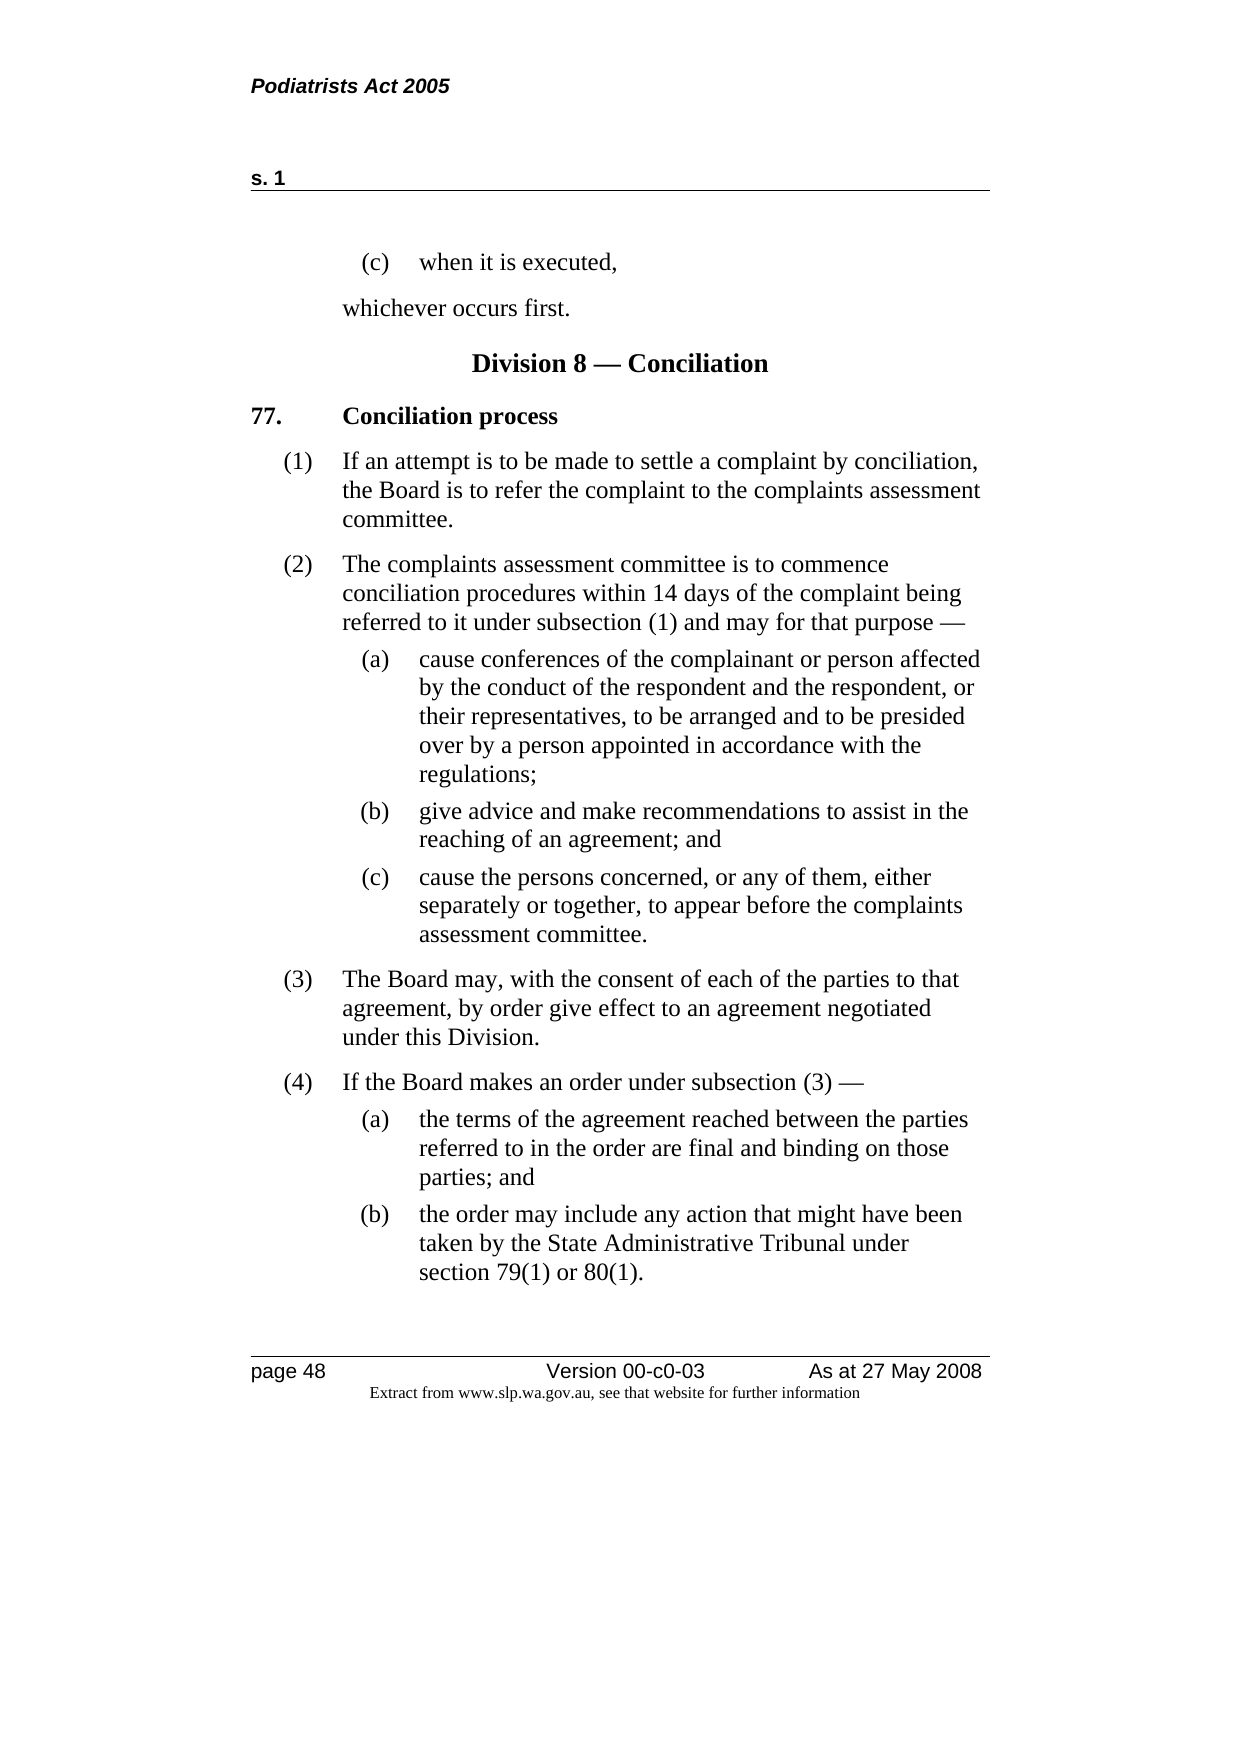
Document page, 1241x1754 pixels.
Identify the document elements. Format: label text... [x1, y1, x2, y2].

text (b) give advice and make recommendations to assist in the reaching of an agreement; and [251, 796, 990, 853]
text (c) when it is executed, [251, 247, 990, 276]
text (b) the order may include any action that might have been taken by the State Administrative Tribunal under section 79(1) or 80(1). [251, 1199, 990, 1285]
text (4) If the Board makes an order under subsection (3) — [251, 1067, 990, 1096]
text (a) cause conferences of the complainant or person affected by the conduct of the respondent and the respondent, or their representatives, to be arranged and to be presided over by a person appointed in accordance with the regulations; [251, 644, 990, 787]
text (1) If an attempt is to be made to settle a complaint by conciliation, the Board is to refer the complaint to the complaints assessment committee. [251, 446, 990, 532]
text (2) The complaints assessment committee is to commence conciliation procedures within 14 days of the complaint being referred to it under subsection (1) and may for that purpose — [251, 549, 990, 635]
text whichever occurs first. [251, 293, 990, 322]
text (c) cause the persons concerned, or any of them, either separately or together, to appear before the complaints assessment committee. [251, 862, 990, 948]
text (3) The Board may, with the consent of each of the parties to that agreement, by order give effect to an agreement negotiated under this Division. [251, 964, 990, 1051]
subtitle Division 8 — Conciliation [251, 347, 990, 378]
subtitle 77. Conciliation process [251, 401, 990, 429]
text (a) the terms of the agreement reached between the parties referred to in the order are final and binding on those parties; and [251, 1104, 990, 1191]
